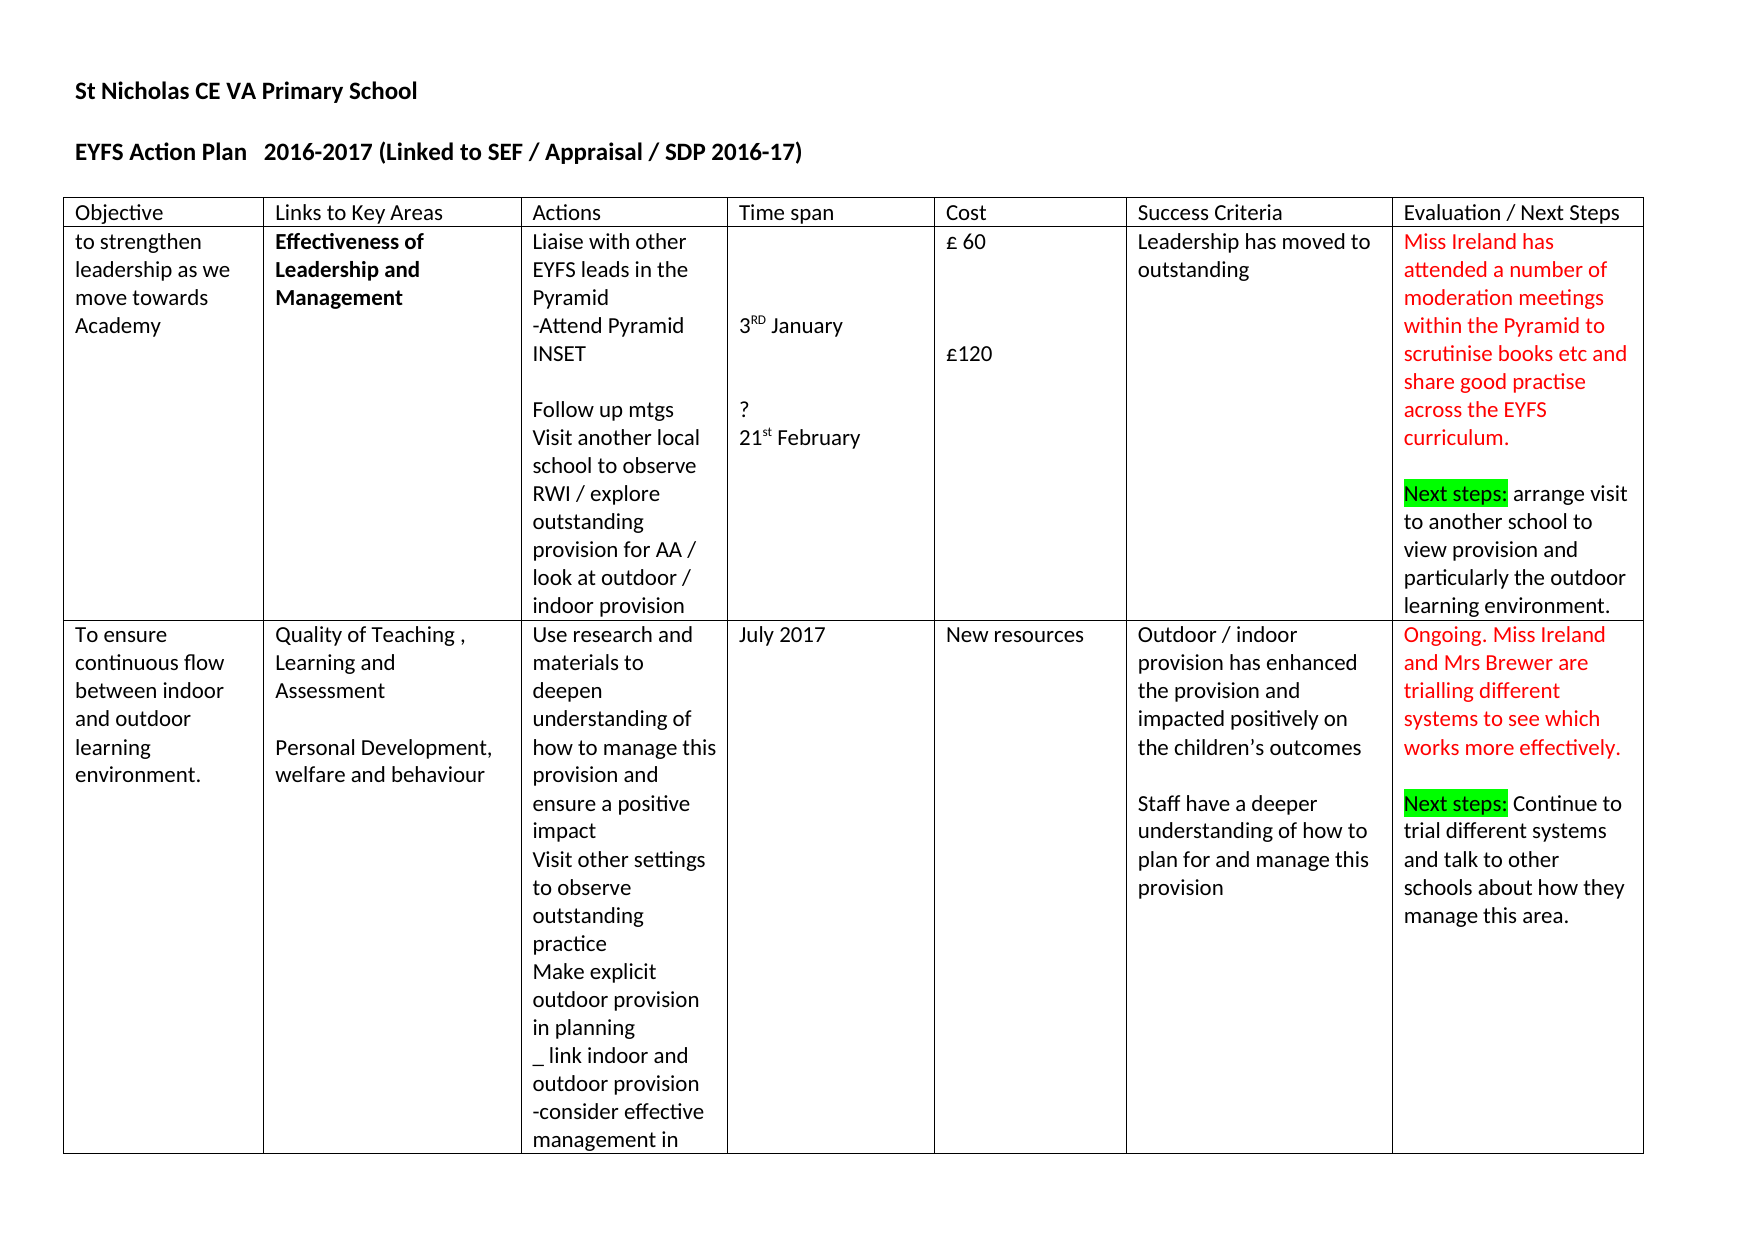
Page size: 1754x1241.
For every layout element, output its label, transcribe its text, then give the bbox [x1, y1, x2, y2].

table_cell to strengthen leadership as we move towards Academy [64, 227, 263, 619]
table_header Time span [728, 198, 934, 226]
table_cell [522, 621, 727, 1153]
table_header Links to Key Areas [264, 198, 521, 226]
table_header Success Criteria [1127, 198, 1392, 226]
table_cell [64, 621, 263, 1153]
table_cell July 2017 [728, 621, 934, 1153]
table_cell New resources [935, 621, 1126, 1153]
table_cell £ 60 £120 [935, 227, 1126, 619]
table_cell Effectiveness of Leadership and Management [264, 227, 521, 619]
text St Nicholas CE VA Primary School [75, 75, 1679, 106]
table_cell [264, 621, 521, 1153]
table_cell Miss Ireland has attended a number of moderation meetings within the Pyramid to scrutinise books etc and share good practise across the EYFS curriculum. Next steps: arrange visit to another school to view provision and particularly the outdoor learning environment. [1393, 227, 1643, 619]
table_header Actions [522, 198, 727, 226]
table_header Cost [935, 198, 1126, 226]
table_cell Liaise with other EYFS leads in the Pyramid -Attend Pyramid INSET Follow up mtgs Visit another local school to observe RWI / explore outstanding provision for AA / look at outdoor / indoor provision [522, 227, 727, 619]
table_cell 3RD January ? 21st February [728, 227, 934, 619]
table_header Objective [64, 198, 263, 226]
text EYFS Action Plan 2016-2017 (Linked to SEF / Appraisal / SDP 2016-17) [75, 136, 1679, 167]
table_cell Leadership has moved to outstanding [1127, 227, 1392, 619]
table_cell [1127, 621, 1392, 1153]
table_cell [1393, 621, 1643, 1153]
table_header Evaluation / Next Steps [1393, 198, 1643, 226]
